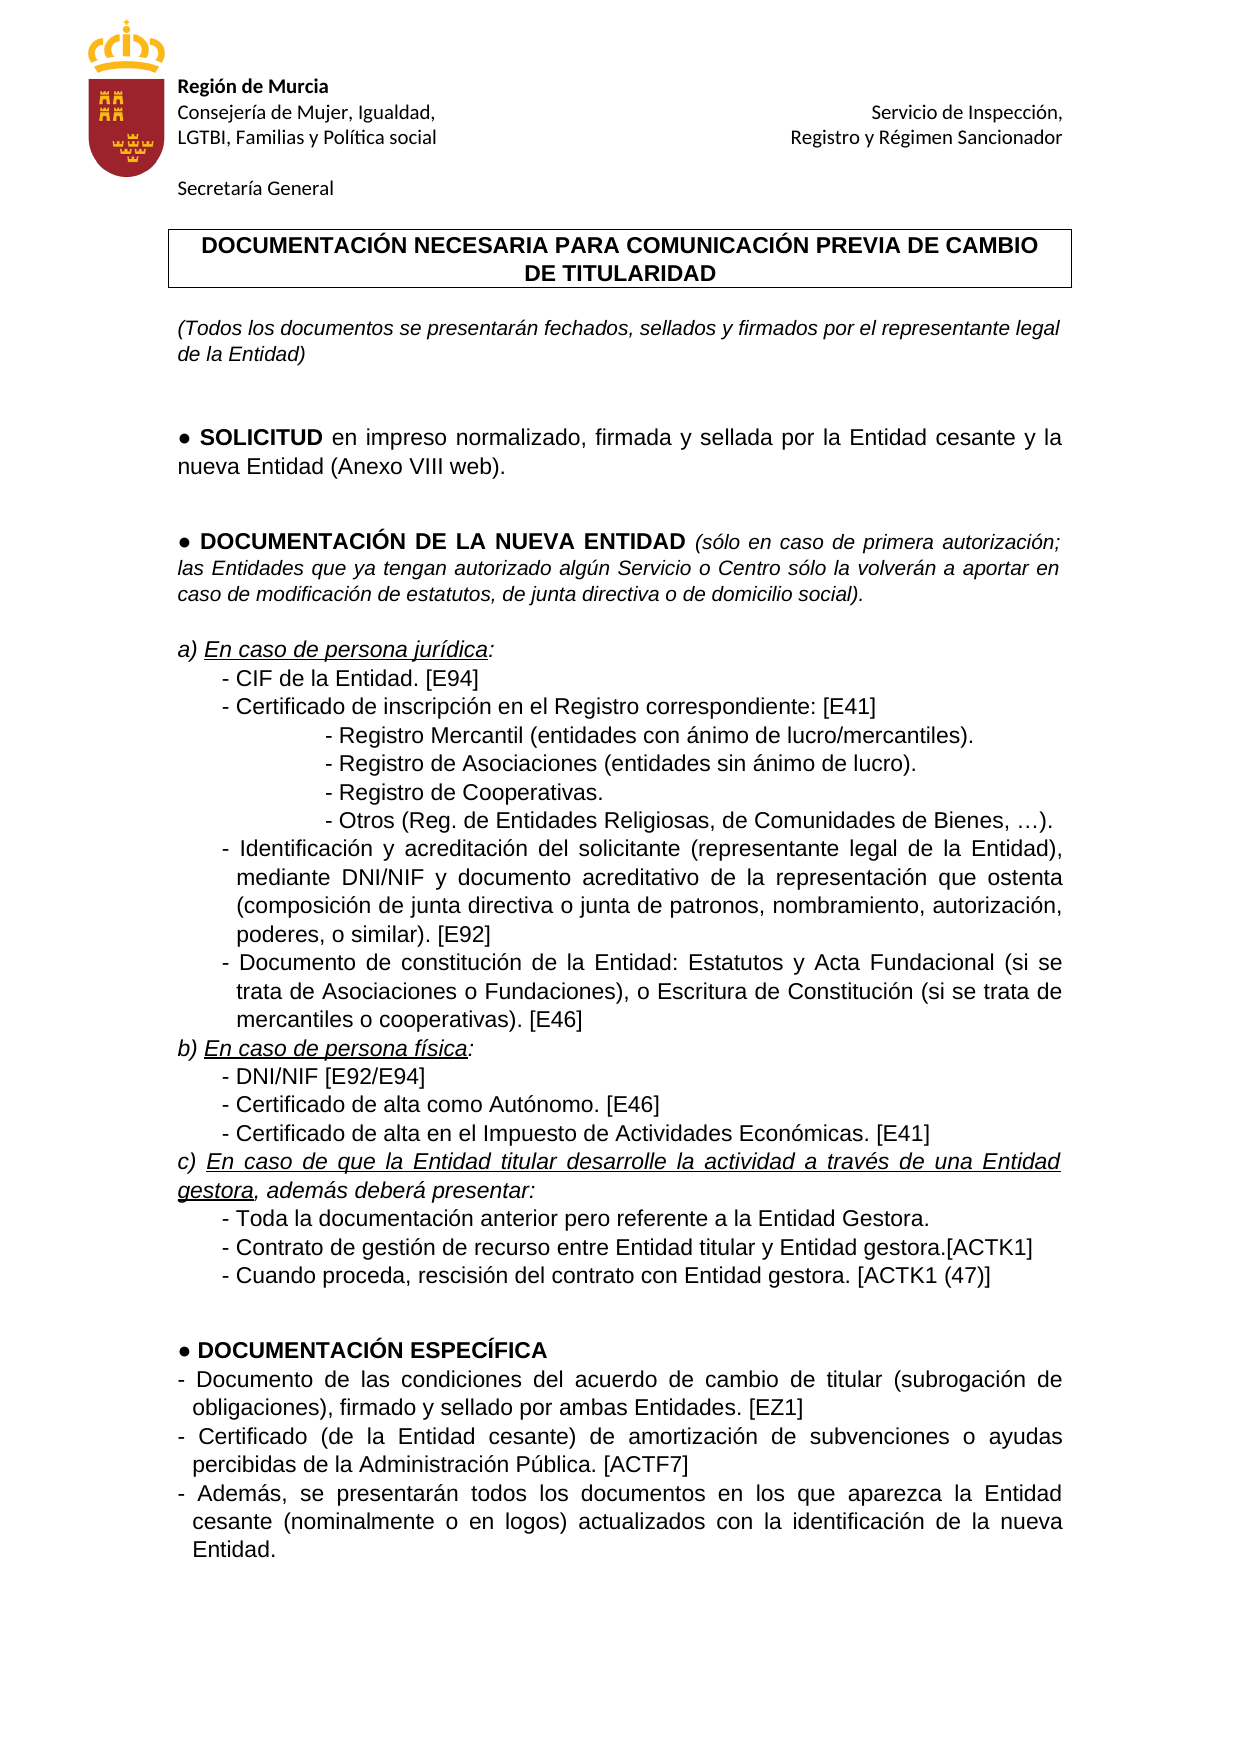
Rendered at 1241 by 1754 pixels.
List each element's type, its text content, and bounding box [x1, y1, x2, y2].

picture [85, 17, 167, 179]
text ● DOCUMENTACIÓN ESPECÍFICA [177, 1337, 1063, 1364]
text - DNI/NIF [E92/E94] [177, 1063, 1063, 1089]
text - Documento de las condiciones del acuerdo de cambio de titular (subrogación de obligaciones), firmado y sellado por ambas Entidades. [EZ1] [177, 1366, 1063, 1421]
text a) En caso de persona jurídica: [177, 636, 1063, 663]
text - Cuando proceda, rescisión del contrato con Entidad gestora. [ACTK1 (47)] [177, 1262, 1063, 1288]
text - Registro de Asociaciones (entidades sin ánimo de lucro). [177, 750, 1063, 776]
text (Todos los documentos se presentarán fechados, sellados y firmados por el representante legal de la Entidad) [177, 316, 1063, 366]
text - Otros (Reg. de Entidades Religiosas, de Comunidades de Bienes, …). [177, 807, 1063, 833]
text - Registro Mercantil (entidades con ánimo de lucro/mercantiles). [177, 722, 1063, 748]
text - Certificado de inscripción en el Registro correspondiente: [E41] [177, 693, 1063, 719]
text ● SOLICITUD en impreso normalizado, firmada y sellada por la Entidad cesante y la nueva Entidad (Anexo VIII web). [177, 424, 1063, 479]
text DOCUMENTACIÓN NECESARIA PARA COMUNICACIÓN PREVIA DE CAMBIO [169, 230, 1071, 257]
text - Registro de Cooperativas. [177, 778, 1063, 805]
text - Identificación y acreditación del solicitante (representante legal de la Entidad), mediante DNI/NIF y documento acreditativo de la representación que ostenta (composición de junta directiva o junta de patronos, nombramiento, autorización, poderes, o similar). [E92] [177, 835, 1063, 947]
text c) En caso de que la Entidad titular desarrolle la actividad a través de una Entidad gestora, además deberá presentar: [177, 1148, 1063, 1203]
text - Toda la documentación anterior pero referente a la Entidad Gestora. [177, 1205, 1063, 1231]
text - Contrato de gestión de recurso entre Entidad titular y Entidad gestora.[ACTK1] [177, 1233, 1063, 1260]
text b) En caso de persona física: [177, 1034, 1063, 1061]
text - Certificado de alta en el Impuesto de Actividades Económicas. [E41] [177, 1120, 1063, 1146]
text - Además, se presentarán todos los documentos en los que aparezca la Entidad cesante (nominalmente o en logos) actualizados con la identificación de la nueva Entidad. [177, 1479, 1063, 1563]
text - Certificado (de la Entidad cesante) de amortización de subvenciones o ayudas percibidas de la Administración Pública. [ACTF7] [177, 1423, 1063, 1477]
text - CIF de la Entidad. [E94] [177, 665, 1063, 691]
text DE TITULARIDAD [169, 257, 1071, 287]
text - Documento de constitución de la Entidad: Estatutos y Acta Fundacional (si se trata de Asociaciones o Fundaciones), o Escritura de Constitución (si se trata de mercantiles o cooperativas). [E46] [177, 949, 1063, 1032]
text ● DOCUMENTACIÓN DE LA NUEVA ENTIDAD (sólo en caso de primera autorización; las Entidades que ya tengan autorizado algún Servicio o Centro sólo la volverán a aportar en caso de modificación de estatutos, de junta directiva o de domicilio social). [177, 528, 1063, 606]
text - Certificado de alta como Autónomo. [E46] [177, 1091, 1063, 1118]
